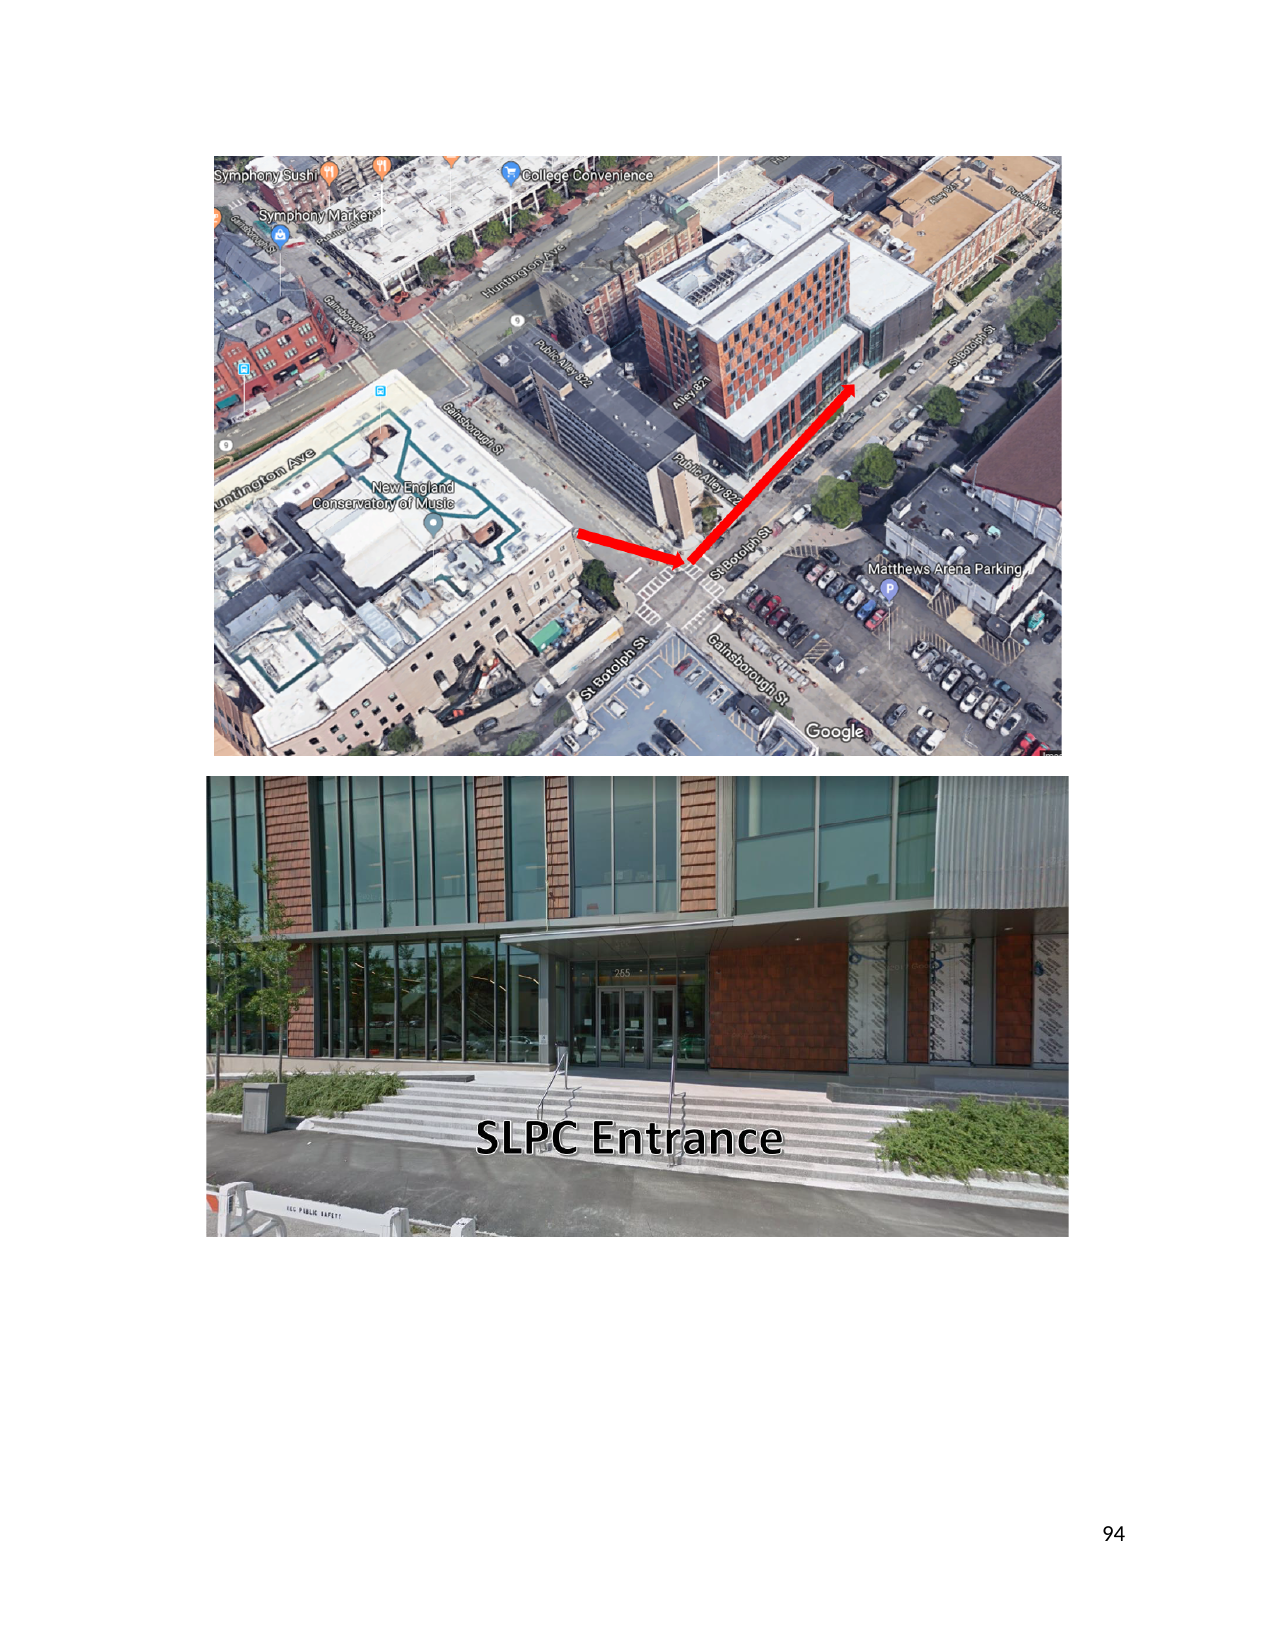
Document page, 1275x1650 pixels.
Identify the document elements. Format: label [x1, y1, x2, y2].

picture [206, 776, 1069, 1237]
picture [213, 156, 1062, 758]
